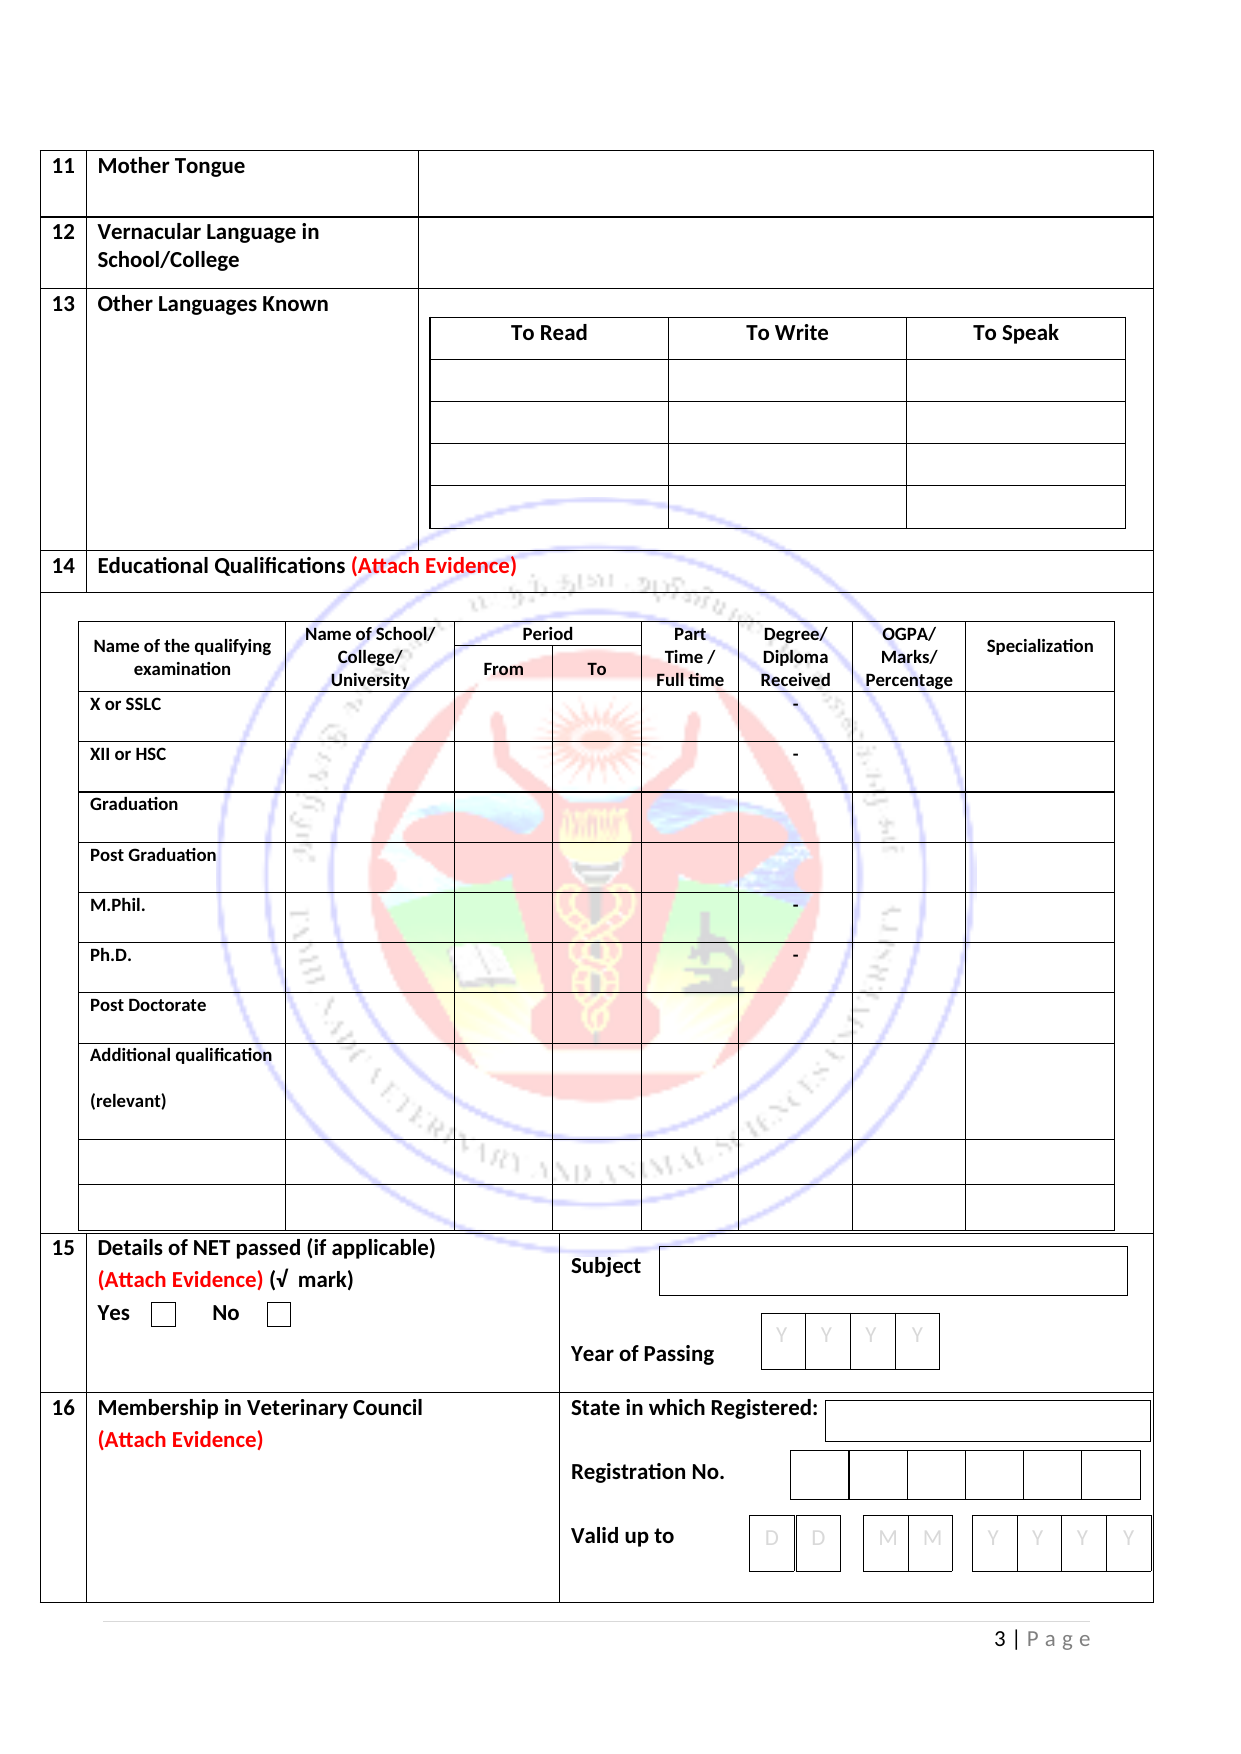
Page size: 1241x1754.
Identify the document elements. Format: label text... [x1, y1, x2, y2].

table_cell 14 [41, 551, 86, 592]
table_cell [419, 289, 1153, 550]
table_cell 13 [41, 289, 86, 550]
table_cell Details of NET passed (if applicable) (Attach Evidence) (√ mark) Yes No [87, 1234, 559, 1392]
table_cell 12 [41, 218, 86, 288]
table_cell Mother Tongue [87, 151, 418, 216]
table_cell Other Languages Known [87, 289, 418, 550]
table_cell 11 [41, 151, 86, 216]
table_cell Educational Qualifications (Attach Evidence) [87, 551, 1153, 592]
table_cell Membership in Veterinary Council (Attach Evidence) [87, 1393, 559, 1602]
table_cell [419, 218, 1153, 288]
table_cell [419, 151, 1153, 216]
table_cell State in which Registered: Registration No. Valid up to [560, 1393, 1153, 1602]
table_cell Vernacular Language in School/College [87, 218, 418, 288]
table_cell 15 [41, 1234, 86, 1392]
table_cell [41, 593, 1153, 1232]
table_cell 16 [41, 1393, 86, 1602]
table_cell Subject Year of Passing [560, 1234, 1153, 1392]
